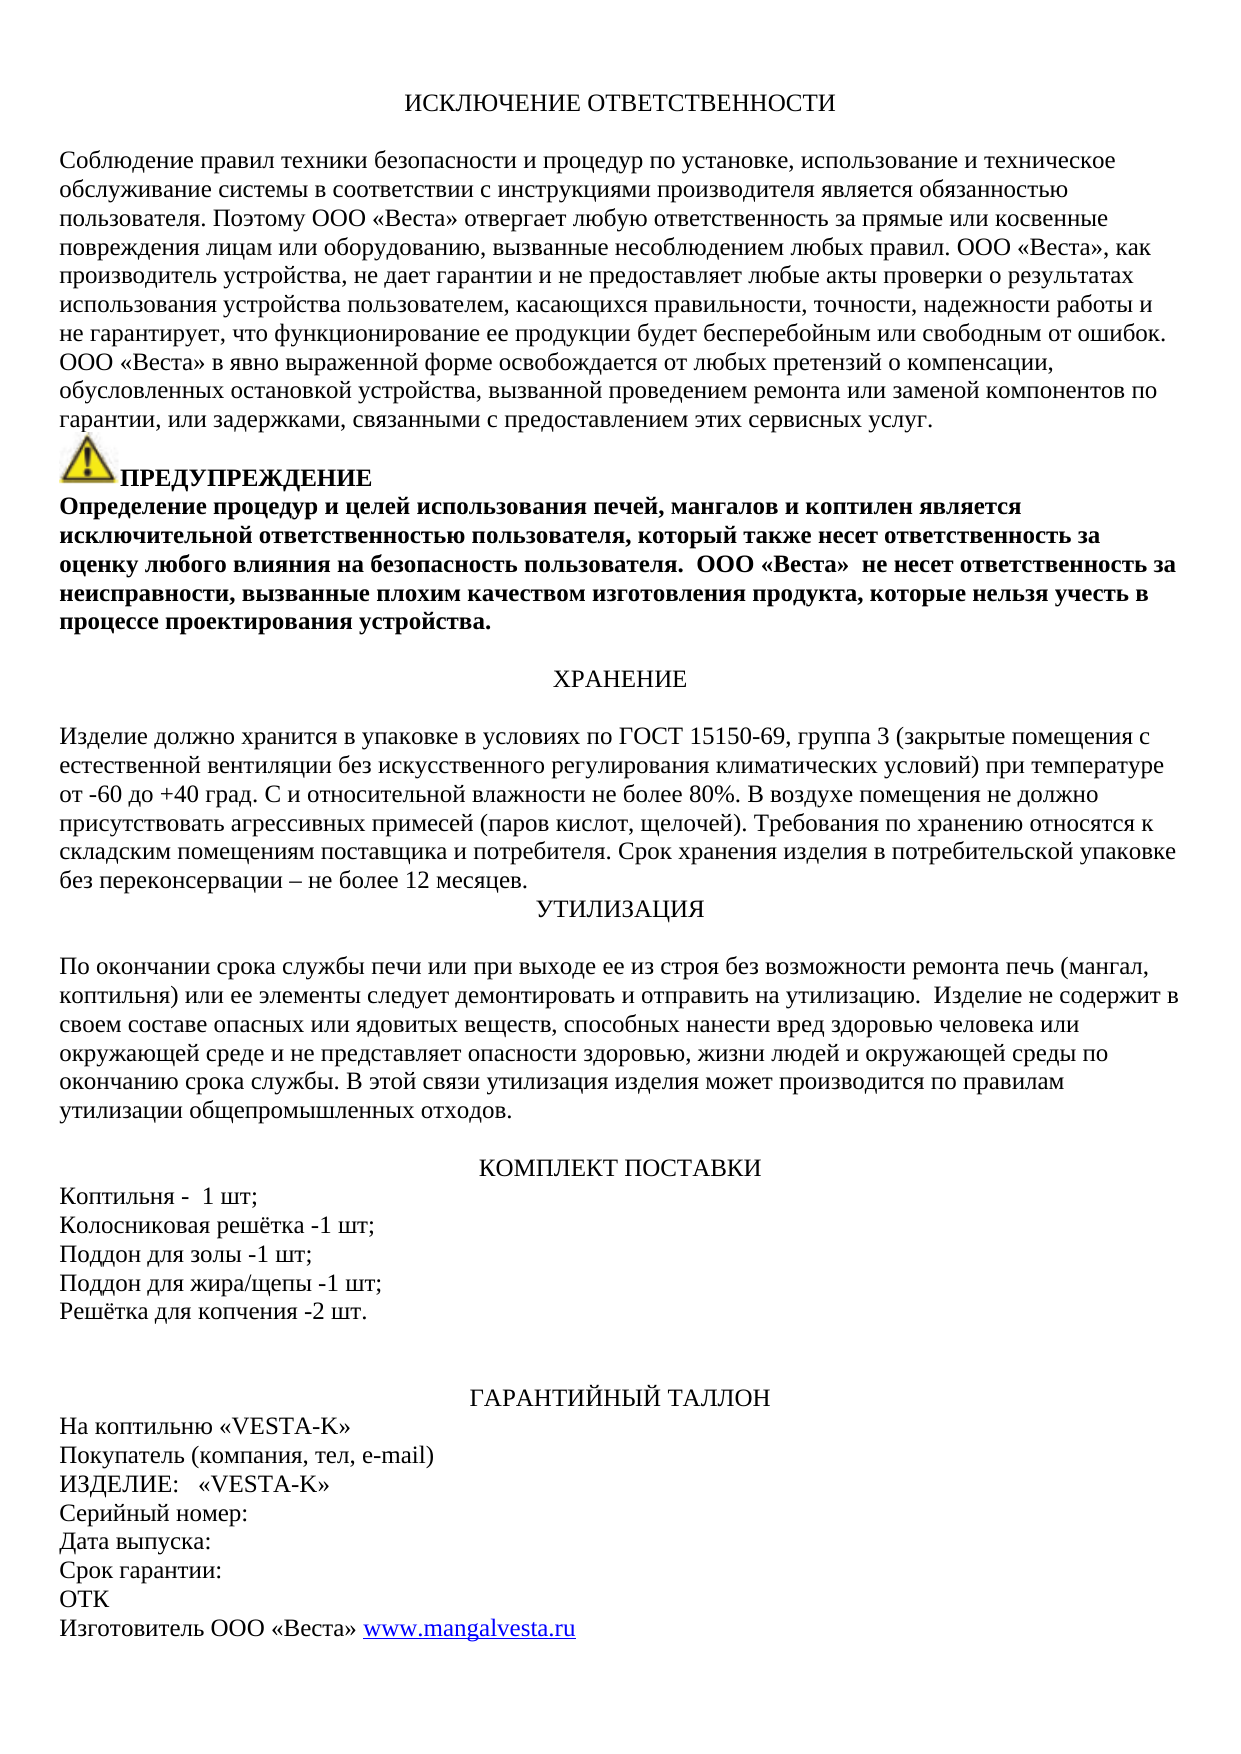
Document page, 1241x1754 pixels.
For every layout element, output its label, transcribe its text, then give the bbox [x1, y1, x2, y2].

text Покупатель (компания, тел, e-mail) [59, 1440, 1181, 1469]
text ИЗДЕЛИЕ: «VESTA-K» [59, 1469, 1181, 1498]
text Поддон для жира/щепы -1 шт; [59, 1268, 1181, 1296]
text КОМПЛЕКТ ПОСТАВКИ [59, 1153, 1181, 1181]
text На коптильню «VESTA-K» [59, 1411, 1181, 1440]
text ИСКЛЮЧЕНИЕ ОТВЕТСТВЕННОСТИ [59, 88, 1181, 117]
text Определение процедур и целей использования печей, мангалов и коптилен является исключительной ответственностью пользователя, который также несет ответственность за оценку любого влияния на безопасность пользователя. ООО «Веста» не несет ответственность за неисправности, вызванные плохим качеством изготовления продукта, которые нельзя учесть в процессе проектирования устройства. [59, 491, 1181, 635]
text Серийный номер: [59, 1498, 1181, 1526]
text ХРАНЕНИЕ [59, 664, 1181, 693]
text ПРЕДУПРЕЖДЕНИЕ [59, 433, 1181, 491]
text УТИЛИЗАЦИЯ [59, 894, 1181, 923]
text Поддон для золы -1 шт; [59, 1239, 1181, 1268]
text ГАРАНТИЙНЫЙ ТАЛЛОН [59, 1383, 1181, 1411]
text ОТК [59, 1584, 1181, 1613]
text Изделие должно хранится в упаковке в условиях по ГОСТ 15150-69, группа 3 (закрытые помещения с естественной вентиляции без искусственного регулирования климатических условий) при температуре от -60 до +40 град. С и относительной влажности не более 80%. В воздухе помещения не должно присутствовать агрессивных примесей (паров кислот, щелочей). Требования по хранению относятся к складским помещениям поставщика и потребителя. Срок хранения изделия в потребительской упаковке без переконсервации – не более 12 месяцев. [59, 721, 1181, 894]
text Дата выпуска: [59, 1526, 1181, 1555]
text Колосниковая решётка -1 шт; [59, 1210, 1181, 1239]
text Решётка для копчения -2 шт. [59, 1296, 1181, 1325]
text Изготовитель ООО «Веста» www.mangalvesta.ru [59, 1613, 1181, 1641]
text Коптильня - 1 шт; [59, 1181, 1181, 1210]
text Срок гарантии: [59, 1555, 1181, 1584]
text По окончании срока службы печи или при выходе ее из строя без возможности ремонта печь (мангал, коптильня) или ее элементы следует демонтировать и отправить на утилизацию. Изделие не содержит в своем составе опасных или ядовитых веществ, способных нанести вред здоровью человека или окружающей среде и не представляет опасности здоровью, жизни людей и окружающей среды по окончанию срока службы. В этой связи утилизация изделия может производится по правилам утилизации общепромышленных отходов. [59, 951, 1181, 1124]
text Соблюдение правил техники безопасности и процедур по установке, использование и техническое обслуживание системы в соответствии с инструкциями производителя является обязанностью пользователя. Поэтому ООО «Веста» отвергает любую ответственность за прямые или косвенные повреждения лицам или оборудованию, вызванные несоблюдением любых правил. ООО «Веста», как производитель устройства, не дает гарантии и не предоставляет любые акты проверки о результатах использования устройства пользователем, касающихся правильности, точности, надежности работы и не гарантирует, что функционирование ее продукции будет бесперебойным или свободным от ошибок. ООО «Веста» в явно выраженной форме освобождается от любых претензий о компенсации, обусловленных остановкой устройства, вызванной проведением ремонта или заменой компонентов по гарантии, или задержками, связанными с предоставлением этих сервисных услуг. [59, 145, 1181, 433]
